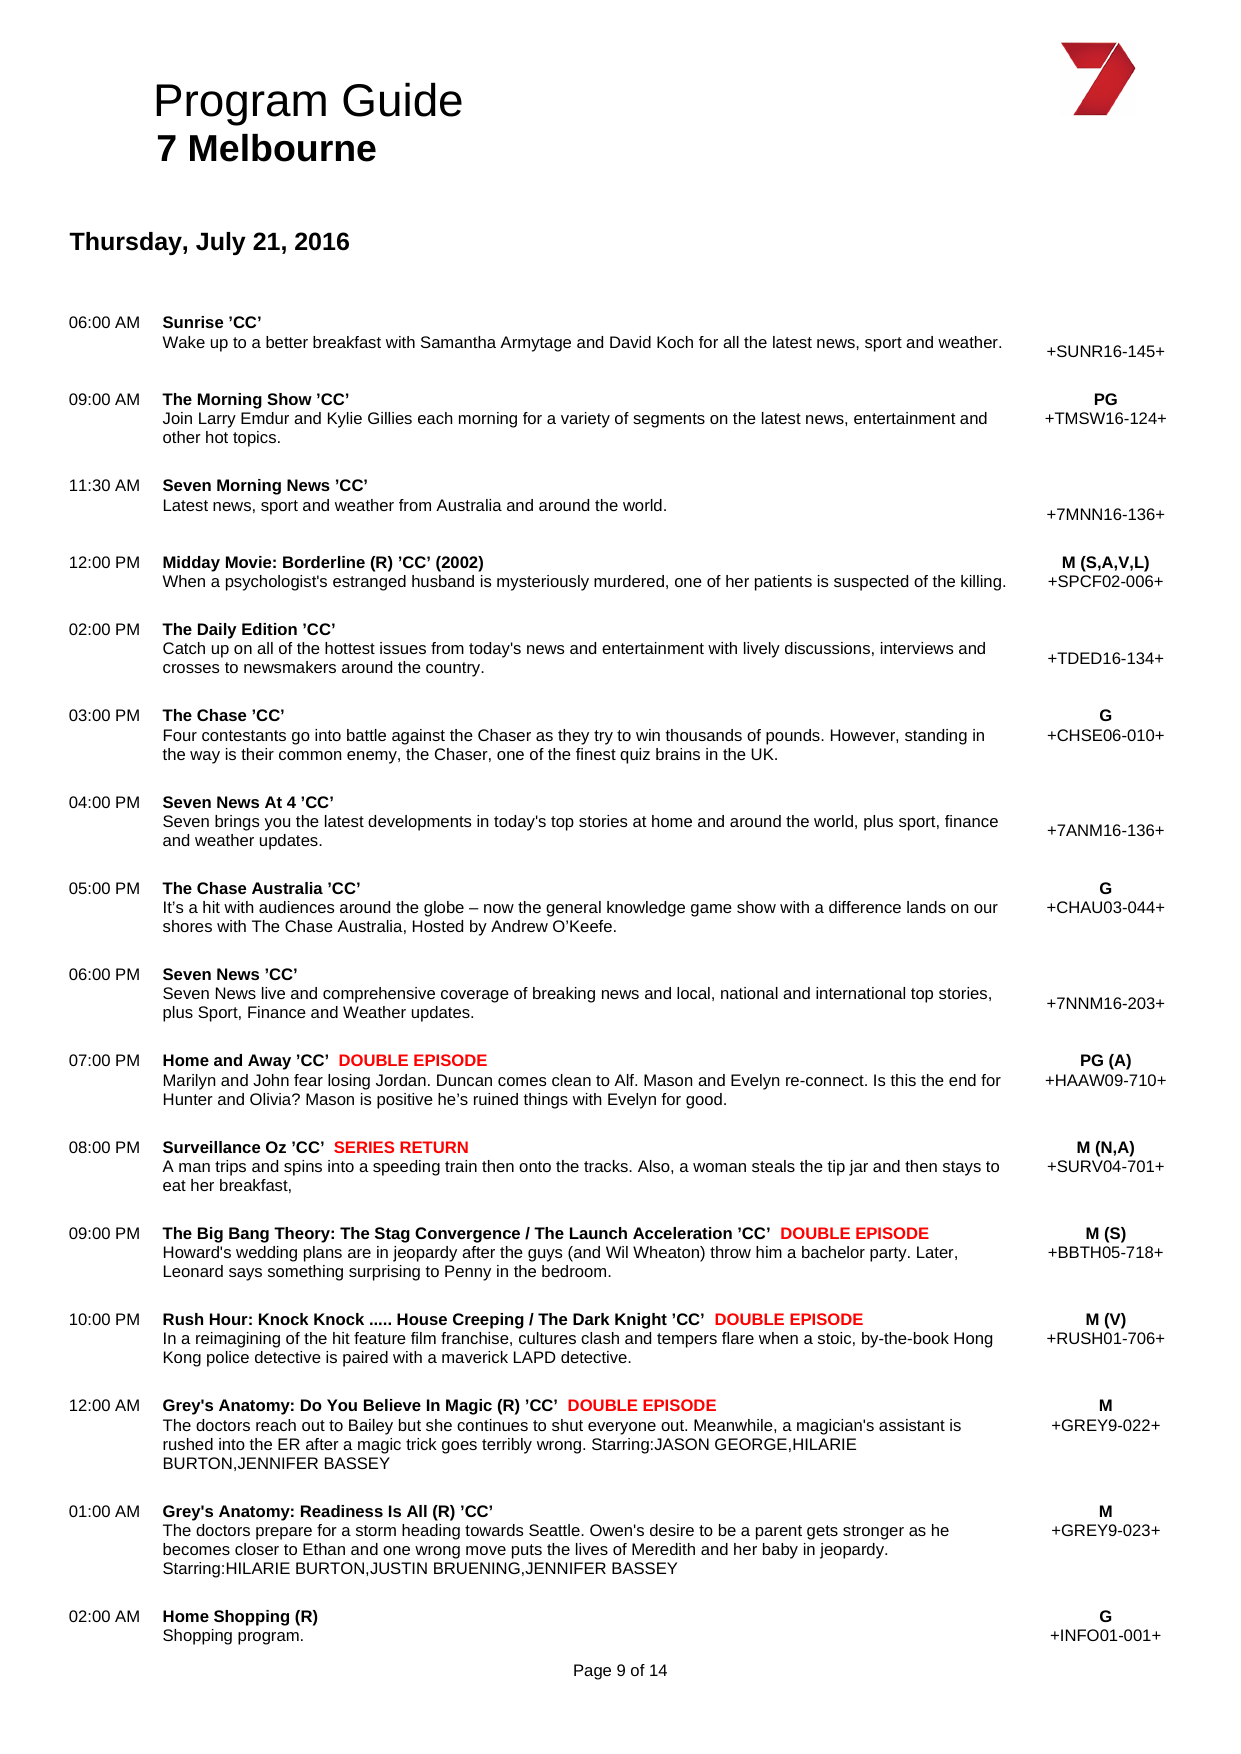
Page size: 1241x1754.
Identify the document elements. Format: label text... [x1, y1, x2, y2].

table_header 12:00 PM [51, 553, 151, 591]
table_header 12:00 AM [51, 1396, 151, 1473]
picture [1059, 41, 1137, 117]
text Thursday, July 21, 2016 [62, 227, 1178, 256]
table_header +7ANM16-136+ [1022, 793, 1189, 850]
table_header 04:00 PM [51, 793, 151, 850]
table_header The Morning Show ’CC’ Join Larry Emdur and Kylie Gillies each morning for a variety of segments on the latest news, entertainment and other hot topics. [151, 390, 1022, 447]
table_header The Big Bang Theory: The Stag Convergence / The Launch Acceleration ’CC’ DOUBLE EPISODE Howard's wedding plans are in jeopardy after the guys (and Wil Wheaton) throw him a bachelor party. Later, Leonard says something surprising to Penny in the bedroom. [151, 1224, 1022, 1281]
table_header +SUNR16-145+ [1022, 313, 1189, 361]
table_header Home and Away ’CC’ DOUBLE EPISODE Marilyn and John fear losing Jordan. Duncan comes clean to Alf. Mason and Evelyn re-connect. Is this the end for Hunter and Olivia? Mason is positive he’s ruined things with Evelyn for good. [151, 1051, 1022, 1109]
table_header M +GREY9-023+ [1022, 1502, 1189, 1578]
table_header M (S) +BBTH05-718+ [1022, 1224, 1189, 1281]
table_header Seven Morning News ’CC’ Latest news, sport and weather from Australia and around the world. [151, 476, 1022, 524]
table_header G +CHAU03-044+ [1022, 879, 1189, 936]
table_header M (S,A,V,L) +SPCF02-006+ [1022, 553, 1189, 591]
table_header Midday Movie: Borderline (R) ’CC’ (2002) When a psychologist's estranged husband is mysteriously murdered, one of her patients is suspected of the killing. [151, 553, 1022, 591]
table_header 03:00 PM [51, 706, 151, 764]
table_header 05:00 PM [51, 879, 151, 936]
table_header PG +TMSW16-124+ [1022, 390, 1189, 447]
table_header 09:00 AM [51, 390, 151, 447]
table_header Grey's Anatomy: Readiness Is All (R) ’CC’ The doctors prepare for a storm heading towards Seattle. Owen's desire to be a parent gets stronger as he becomes closer to Ethan and one wrong move puts the lives of Meredith and her baby in jeopardy. Starring:HILARIE BURTON,JUSTIN BRUENING,JENNIFER BASSEY [151, 1502, 1022, 1578]
table_header Seven News ’CC’ Seven News live and comprehensive coverage of breaking news and local, national and international top stories, plus Sport, Finance and Weather updates. [151, 965, 1022, 1022]
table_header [151, 1607, 1022, 1645]
table_header PG (A) +HAAW09-710+ [1022, 1051, 1189, 1109]
table_header Grey's Anatomy: Do You Believe In Magic (R) ’CC’ DOUBLE EPISODE The doctors reach out to Bailey but she continues to shut everyone out. Meanwhile, a magician's assistant is rushed into the ER after a magic trick goes terribly wrong. Starring:JASON GEORGE,HILARIE BURTON,JENNIFER BASSEY [151, 1396, 1022, 1473]
table_header +TDED16-134+ [1022, 620, 1189, 677]
table_header 10:00 PM [51, 1310, 151, 1367]
table_header 06:00 AM [51, 313, 151, 361]
table_header +7MNN16-136+ [1022, 476, 1189, 524]
table_header 07:00 PM [51, 1051, 151, 1109]
table_header The Daily Edition ’CC’ Catch up on all of the hottest issues from today's news and entertainment with lively discussions, interviews and crosses to newsmakers around the country. [151, 620, 1022, 677]
table_header 11:30 AM [51, 476, 151, 524]
table_header 09:00 PM [51, 1224, 151, 1281]
table_header Sunrise ’CC’ Wake up to a better breakfast with Samantha Armytage and David Koch for all the latest news, sport and weather. [151, 313, 1022, 361]
table_header +7NNM16-203+ [1022, 965, 1189, 1022]
table_header 02:00 PM [51, 620, 151, 677]
table_header The Chase ’CC’ Four contestants go into battle against the Chaser as they try to win thousands of pounds. However, standing in the way is their common enemy, the Chaser, one of the finest quiz brains in the UK. [151, 706, 1022, 764]
table_header Surveillance Oz ’CC’ SERIES RETURN A man trips and spins into a speeding train then onto the tracks. Also, a woman steals the tip jar and then stays to eat her breakfast, [151, 1138, 1022, 1195]
table_header G +CHSE06-010+ [1022, 706, 1189, 764]
table_header M +GREY9-022+ [1022, 1396, 1189, 1473]
table_header 06:00 PM [51, 965, 151, 1022]
table_header 01:00 AM [51, 1502, 151, 1578]
table_header 08:00 PM [51, 1138, 151, 1195]
table_header 02:00 AM [51, 1607, 151, 1645]
table_header M (V) +RUSH01-706+ [1022, 1310, 1189, 1367]
table_header G +INFO01-001+ [1022, 1607, 1189, 1645]
table_header Seven News At 4 ’CC’ Seven brings you the latest developments in today's top stories at home and around the world, plus sport, finance and weather updates. [151, 793, 1022, 850]
table_header M (N,A) +SURV04-701+ [1022, 1138, 1189, 1195]
table_header Rush Hour: Knock Knock ..... House Creeping / The Dark Knight ’CC’ DOUBLE EPISODE In a reimagining of the hit feature film franchise, cultures clash and tempers flare when a stoic, by-the-book Hong Kong police detective is paired with a maverick LAPD detective. [151, 1310, 1022, 1367]
table_header The Chase Australia ’CC’ It’s a hit with audiences around the globe – now the general knowledge game show with a difference lands on our shores with The Chase Australia, Hosted by Andrew O’Keefe. [151, 879, 1022, 936]
